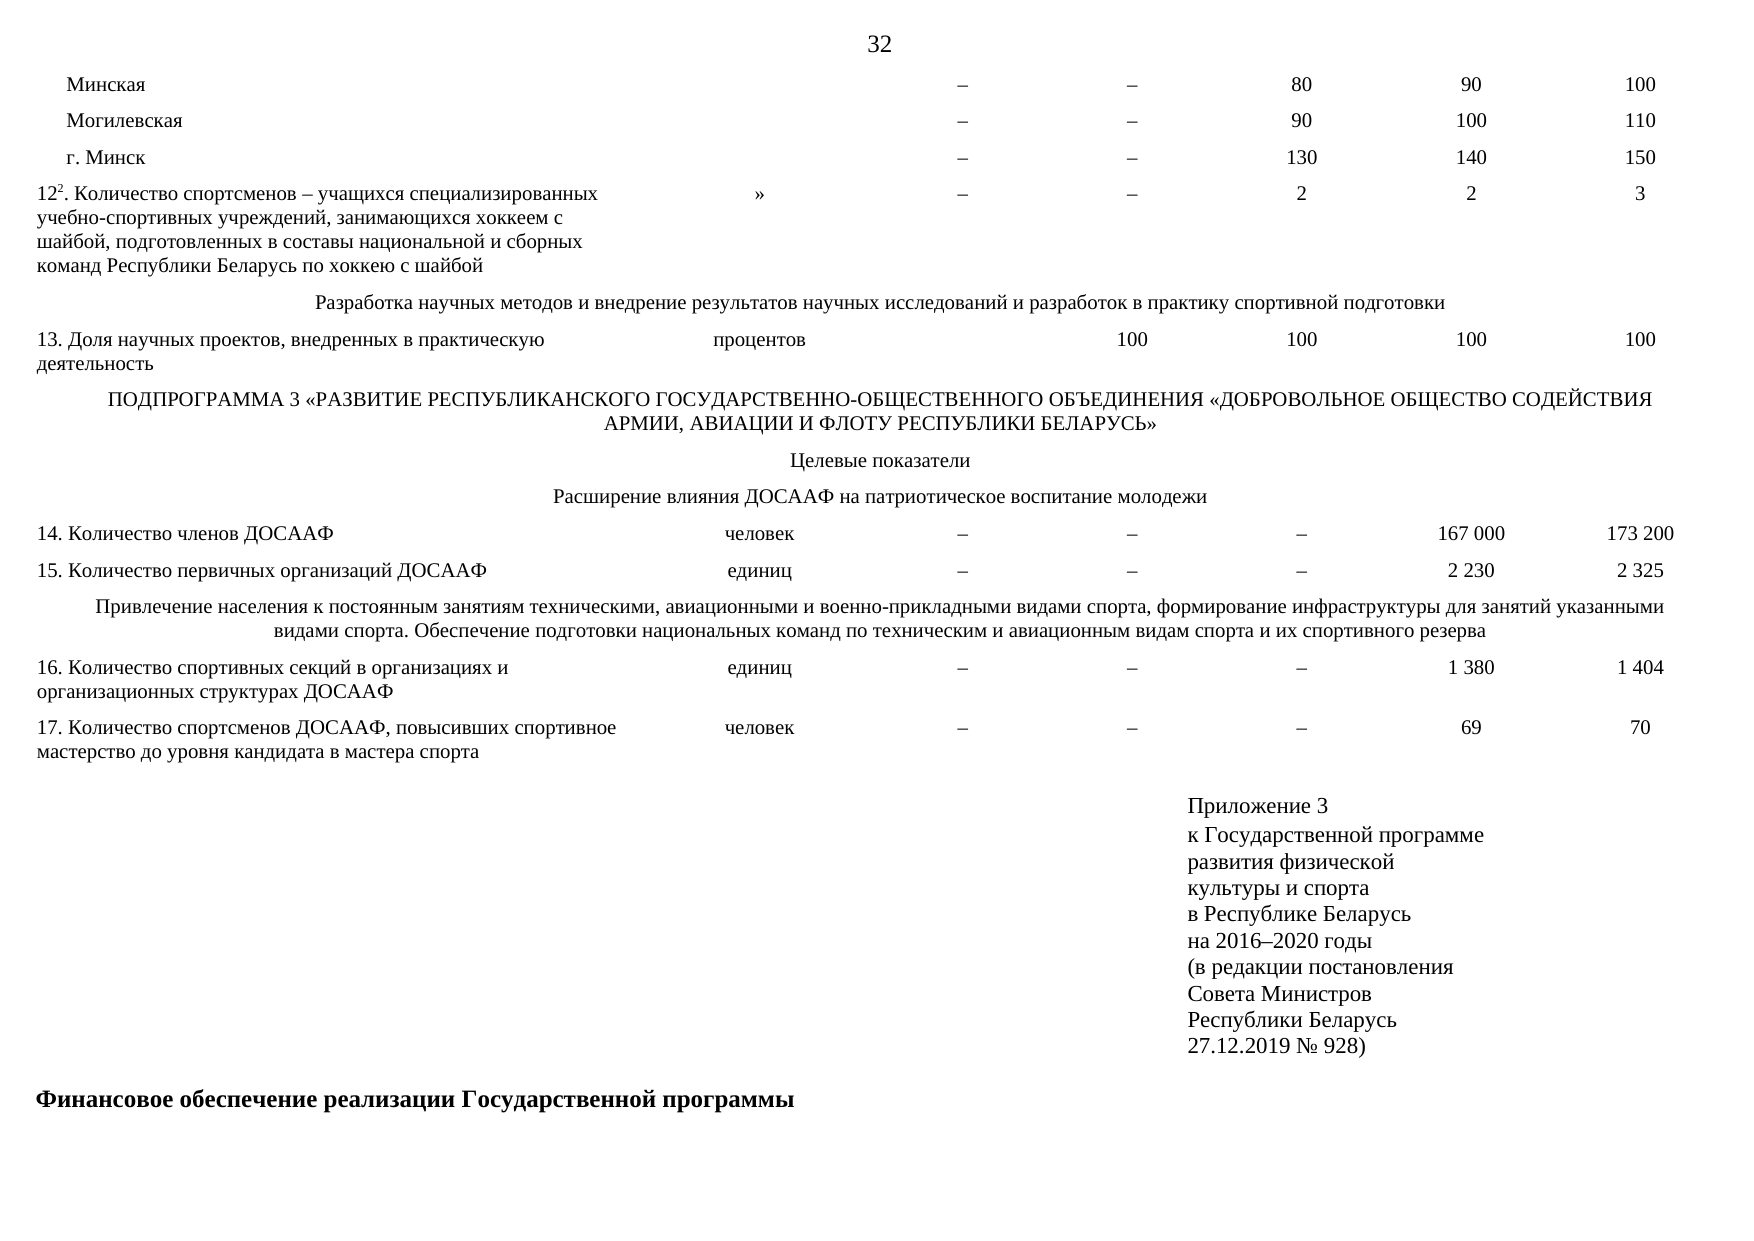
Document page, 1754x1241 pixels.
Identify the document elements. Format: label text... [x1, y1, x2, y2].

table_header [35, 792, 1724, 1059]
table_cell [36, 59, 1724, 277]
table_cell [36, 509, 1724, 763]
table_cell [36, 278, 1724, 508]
title Финансовое обеспечение реализации Государственной программы [35, 1084, 1724, 1112]
